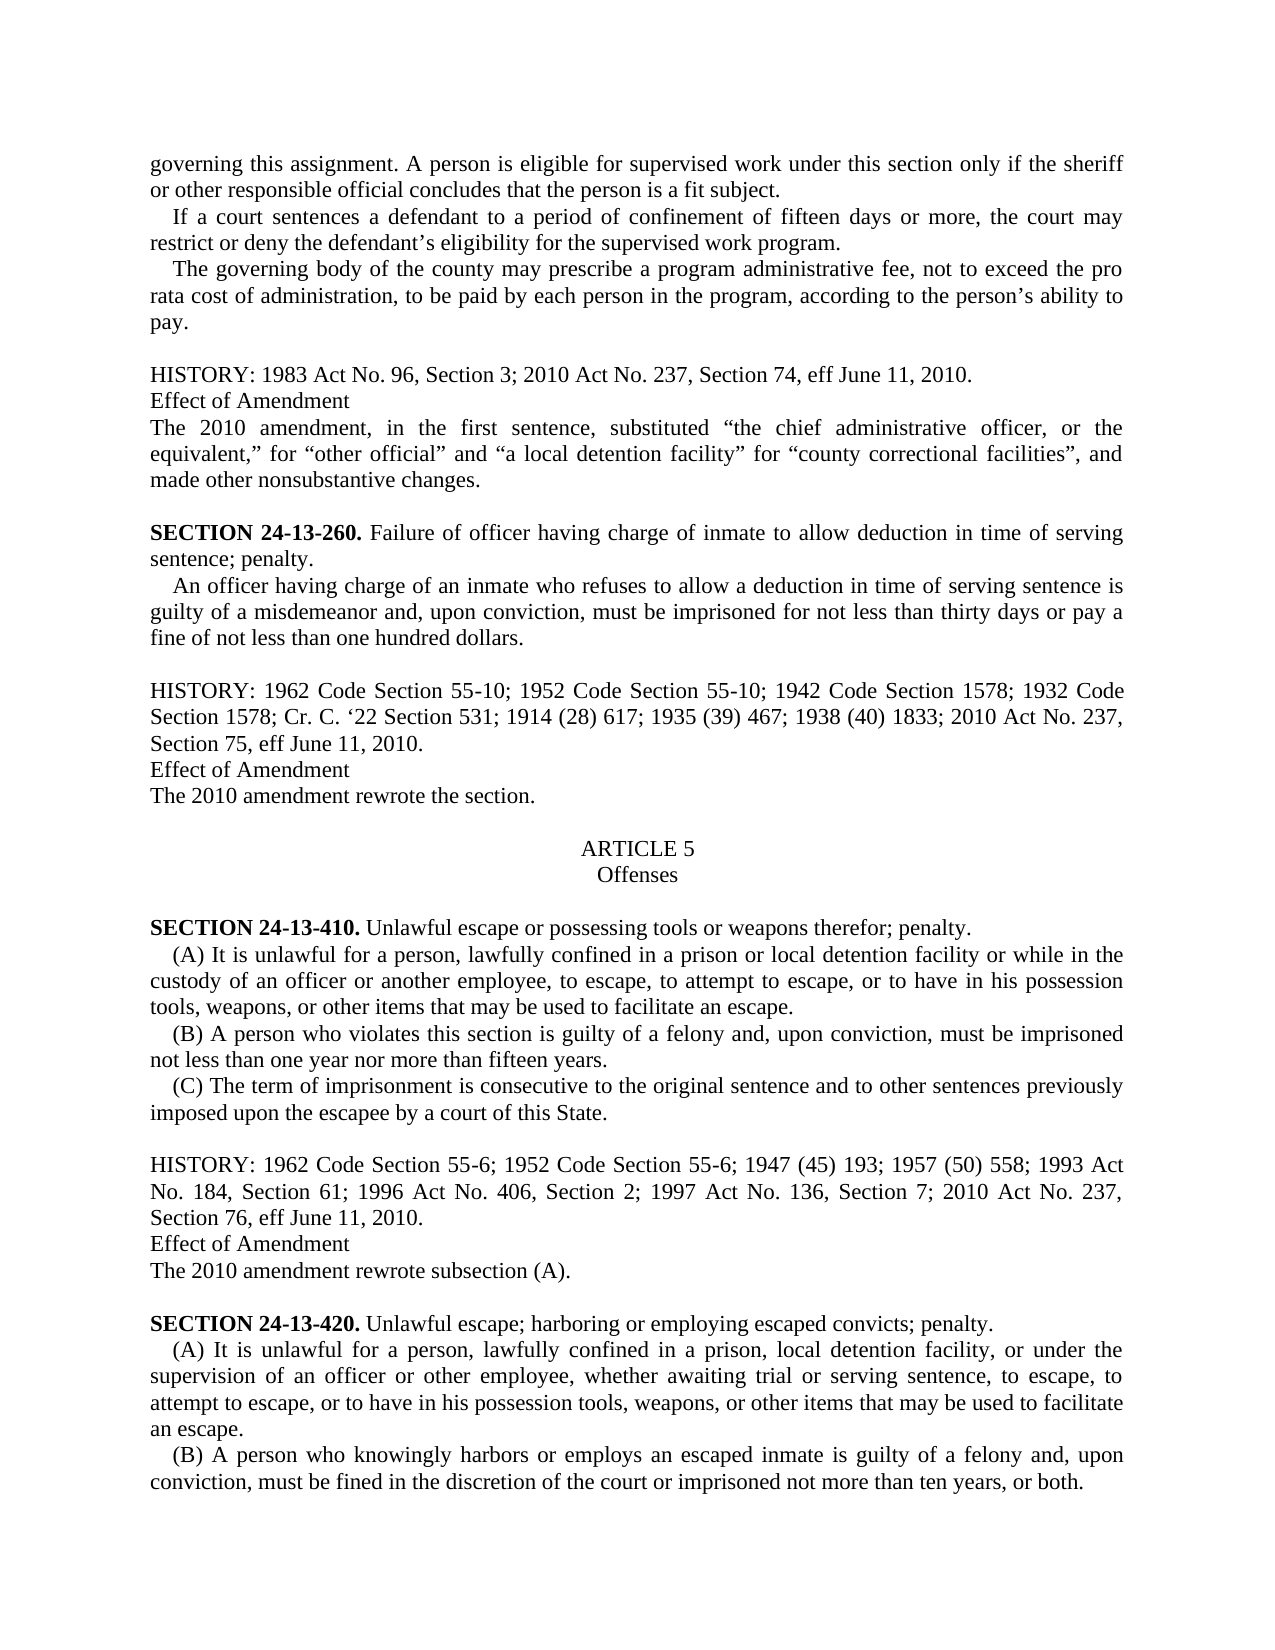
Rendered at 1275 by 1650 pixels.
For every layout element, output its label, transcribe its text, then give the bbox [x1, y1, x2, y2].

text (B) A person who knowingly harbors or employs an escaped inmate is guilty of a felony and, upon conviction, must be fined in the discretion of the court or imprisoned not more than ten years, or both. [150, 1441, 1125, 1494]
text HISTORY: 1983 Act No. 96, Section 3; 2010 Act No. 237, Section 74, eff June 11, 2010. [150, 361, 1125, 387]
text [150, 150, 1125, 203]
text The 2010 amendment rewrote the section. [150, 782, 1125, 809]
text SECTION 24-13-260. Failure of officer having charge of inmate to allow deduction in time of serving sentence; penalty. [150, 519, 1125, 572]
text (C) The term of imprisonment is consecutive to the original sentence and to other sentences previously imposed upon the escapee by a court of this State. [150, 1072, 1125, 1125]
text If a court sentences a defendant to a period of confinement of fifteen days or more, the court may restrict or deny the defendant’s eligibility for the supervised work program. [150, 203, 1125, 255]
text An officer having charge of an inmate who refuses to allow a deduction in time of serving sentence is guilty of a misdemeanor and, upon conviction, must be imprisoned for not less than thirty days or pay a fine of not less than one hundred dollars. [150, 572, 1125, 651]
text (B) A person who violates this section is guilty of a felony and, upon conviction, must be imprisoned not less than one year nor more than fifteen years. [150, 1020, 1125, 1072]
text SECTION 24-13-420. Unlawful escape; harboring or employing escaped convicts; penalty. [150, 1309, 1125, 1336]
text HISTORY: 1962 Code Section 55-6; 1952 Code Section 55-6; 1947 (45) 193; 1957 (50) 558; 1993 Act No. 184, Section 61; 1996 Act No. 406, Section 2; 1997 Act No. 136, Section 7; 2010 Act No. 237, Section 76, eff June 11, 2010. [150, 1151, 1125, 1231]
text (A) It is unlawful for a person, lawfully confined in a prison, local detention facility, or under the supervision of an officer or other employee, whether awaiting trial or serving sentence, to escape, to attempt to escape, or to have in his possession tools, weapons, or other items that may be used to facilitate an escape. [150, 1336, 1125, 1441]
text Offenses [150, 862, 1125, 888]
text ARTICLE 5 [150, 835, 1125, 862]
text (A) It is unlawful for a person, lawfully confined in a prison or local detention facility or while in the custody of an officer or another employee, to escape, to attempt to escape, or to have in his possession tools, weapons, or other items that may be used to facilitate an escape. [150, 941, 1125, 1020]
text HISTORY: 1962 Code Section 55-10; 1952 Code Section 55-10; 1942 Code Section 1578; 1932 Code Section 1578; Cr. C. ‘22 Section 531; 1914 (28) 617; 1935 (39) 467; 1938 (40) 1833; 2010 Act No. 237, Section 75, eff June 11, 2010. [150, 677, 1125, 756]
text SECTION 24-13-410. Unlawful escape or possessing tools or weapons therefor; penalty. [150, 914, 1125, 941]
text Effect of Amendment [150, 1231, 1125, 1257]
text The governing body of the county may prescribe a program administrative fee, not to exceed the pro rata cost of administration, to be paid by each person in the program, according to the person’s ability to pay. [150, 255, 1125, 334]
text The 2010 amendment rewrote subsection (A). [150, 1257, 1125, 1283]
text Effect of Amendment [150, 756, 1125, 782]
text Effect of Amendment [150, 387, 1125, 413]
text The 2010 amendment, in the first sentence, substituted “the chief administrative officer, or the equivalent,” for “other official” and “a local detention facility” for “county correctional facilities”, and made other nonsubstantive changes. [150, 413, 1125, 493]
